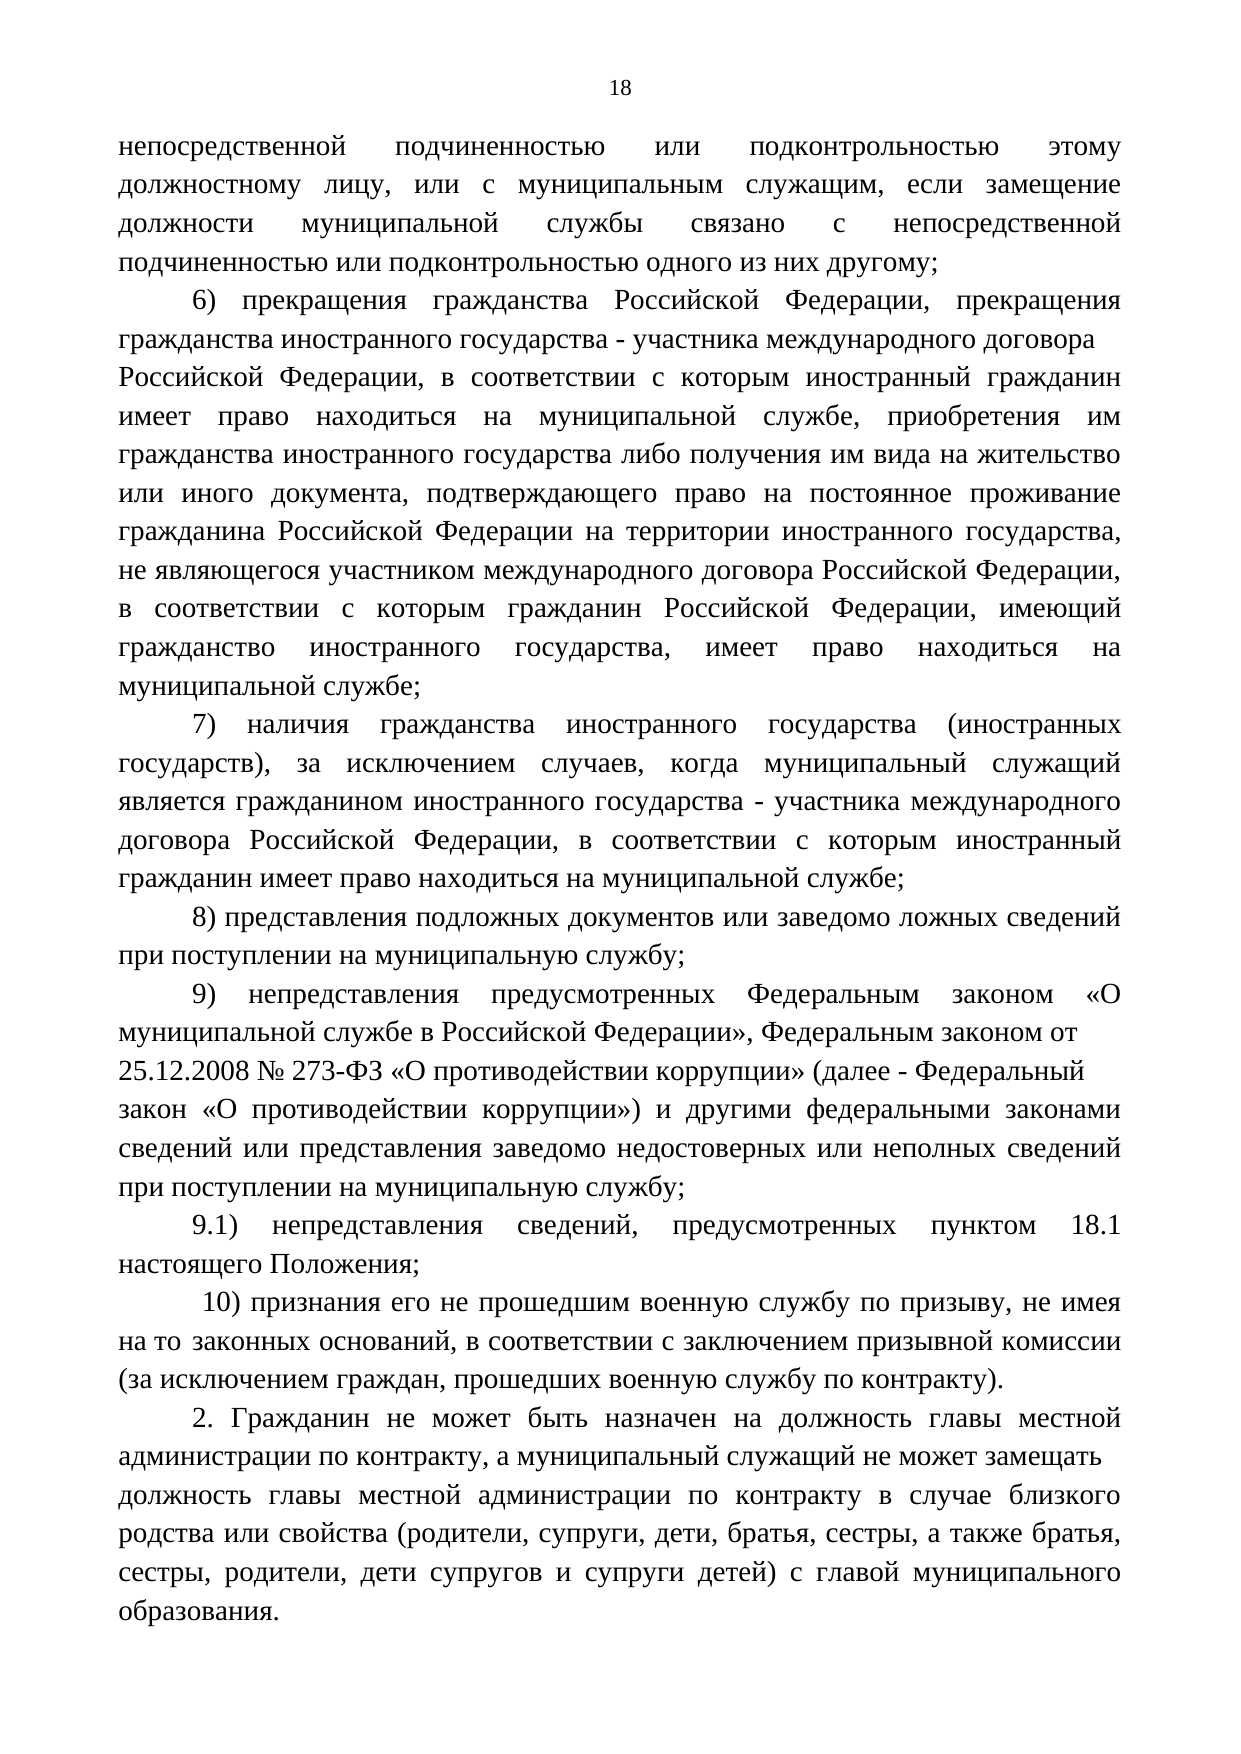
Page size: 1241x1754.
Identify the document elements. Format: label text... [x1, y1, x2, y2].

text 9.1) непредставления сведений, предусмотренных пунктом 18.1 настоящего Положения; [118, 1207, 1122, 1279]
text должность главы местной администрации по контракту в случае близкого родства или свойства (родители, супруги, дети, братья, сестры, а также братья, сестры, родители, дети супругов и супруги детей) с главой муниципального образования. [118, 1477, 1122, 1626]
text Российской Федерации, в соответствии с которым иностранный гражданин имеет право находиться на муниципальной службе, приобретения им гражданства иностранного государства либо получения им вида на жительство или иного документа, подтверждающего право на постоянное проживание гражданина Российской Федерации на территории иностранного государства, не являющегося участником международного договора Российской Федерации, в соответствии с которым гражданин Российской Федерации, имеющий гражданство иностранного государства, имеет право находиться на муниципальной службе; [118, 359, 1122, 701]
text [118, 128, 1122, 277]
text 2. Гражданин не может быть назначен на должность главы местной администрации по контракту, а муниципальный служащий не может замещать [118, 1400, 1122, 1472]
text 6) прекращения гражданства Российской Федерации, прекращения гражданства иностранного государства - участника международного договора [118, 282, 1122, 354]
text 10) признания его не прошедшим военную службу по призыву, не имея на то законных оснований, в соответствии с заключением призывной комиссии (за исключением граждан, прошедших военную службу по контракту). [118, 1284, 1122, 1395]
text закон «О противодействии коррупции») и другими федеральными законами сведений или представления заведомо недостоверных или неполных сведений при поступлении на муниципальную службу; [118, 1092, 1122, 1202]
text 9) непредставления предусмотренных Федеральным законом «О муниципальной службе в Российской Федерации», Федеральным законом от [118, 976, 1122, 1048]
text 25.12.2008 № 273-ФЗ «О противодействии коррупции» (далее - Федеральный [118, 1053, 1122, 1087]
text 7) наличия гражданства иностранного государства (иностранных государств), за исключением случаев, когда муниципальный служащий является гражданином иностранного государства - участника международного договора Российской Федерации, в соответствии с которым иностранный гражданин имеет право находиться на муниципальной службе; [118, 706, 1122, 894]
text 8) представления подложных документов или заведомо ложных сведений при поступлении на муниципальную службу; [118, 899, 1122, 971]
